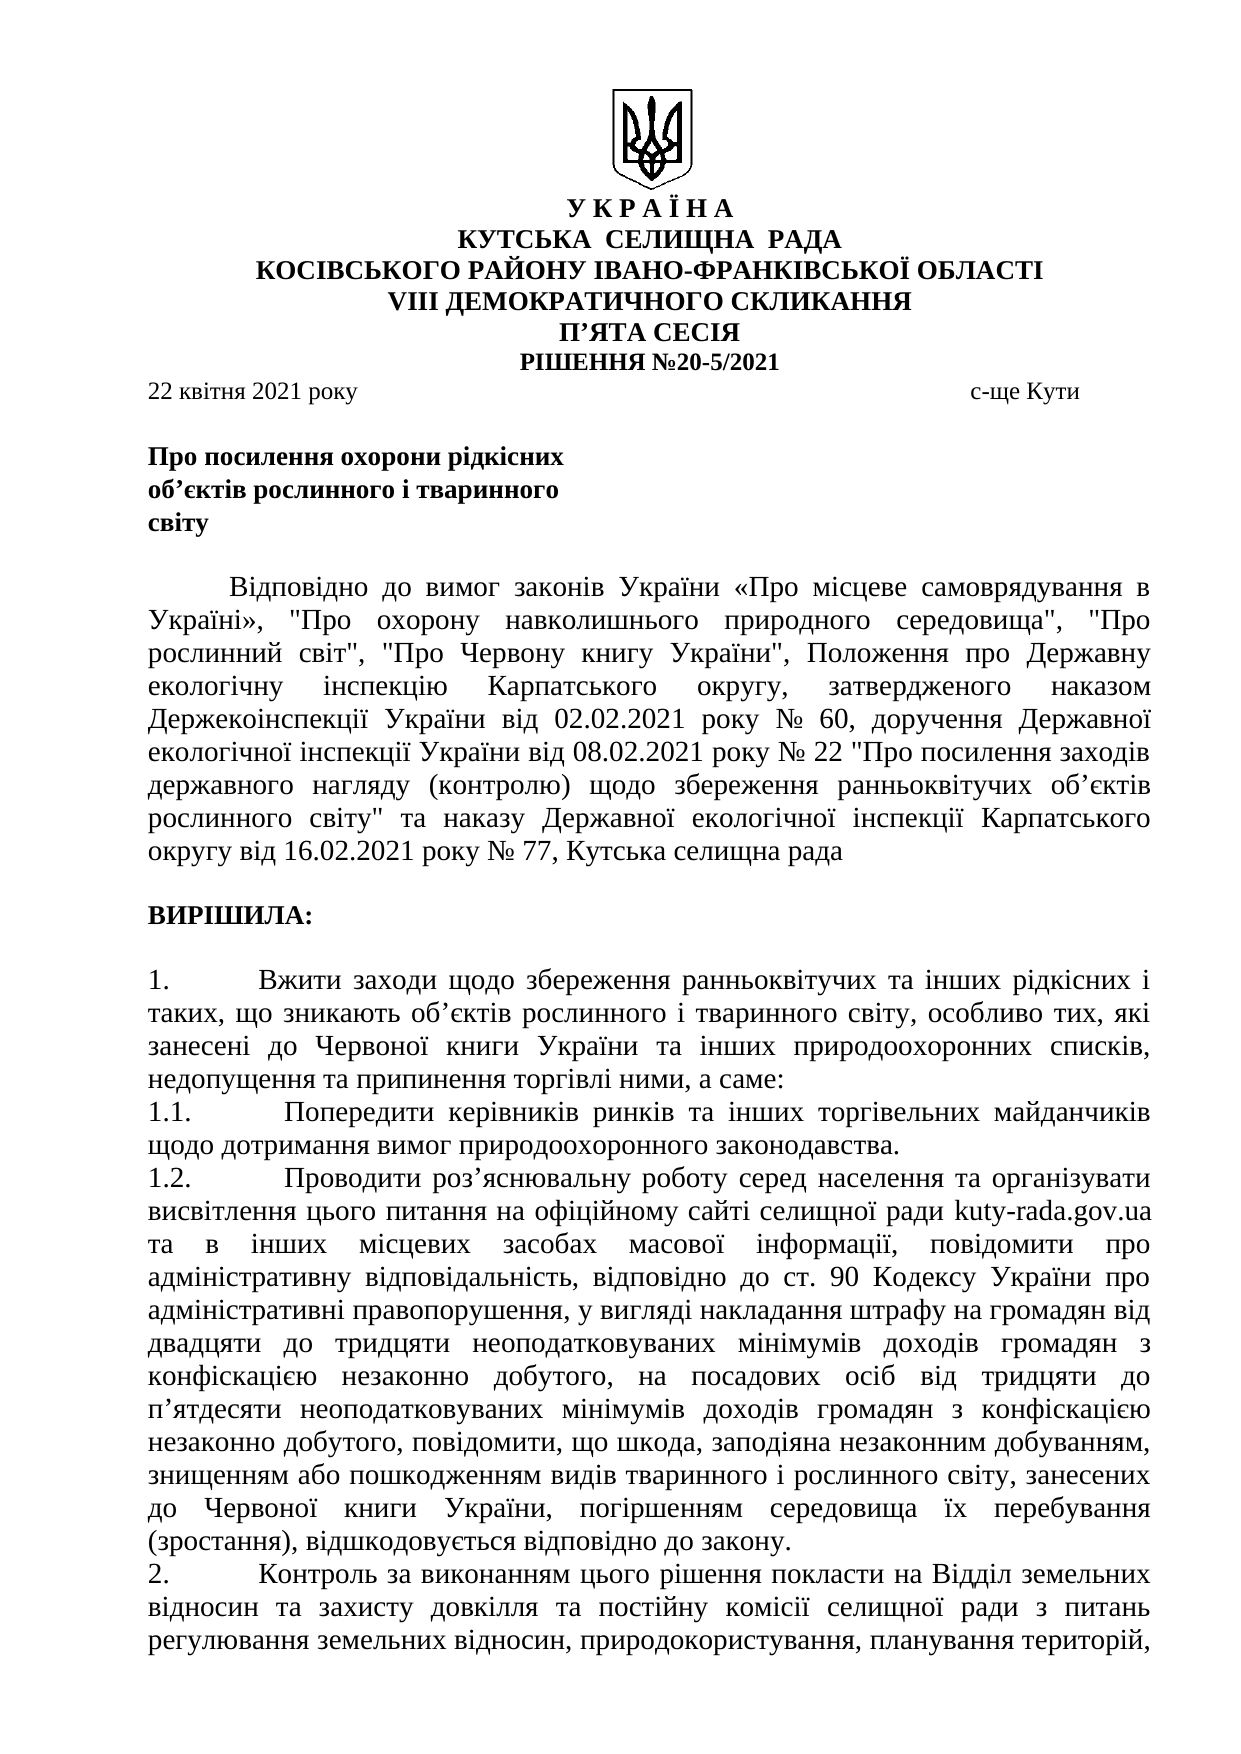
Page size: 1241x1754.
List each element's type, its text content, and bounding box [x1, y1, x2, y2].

list Проводити роз’яснювальну роботу серед населення та організувати висвітлення цього питання на офіційному сайті селищної ради kuty-rada.gov.ua та в інших місцевих засобах масової інформації, повідомити про адміністративну відповідальність, відповідно до ст. 90 Кодексу України про адміністративні правопорушення, у вигляді накладання штрафу на громадян від двадцяти до тридцяти неоподатковуваних мінімумів доходів громадян з конфіскацією незаконно добутого, на посадових осіб від тридцяти до п’ятдесяти неоподатковуваних мінімумів доходів громадян з конфіскацією незаконно добутого, повідомити, що шкода, заподіяна незаконним добуванням, знищенням або пошкодженням видів тваринного і рослинного світу, занесених до Червоної книги України, погіршенням середовища їх перебування (зростання), відшкодовується відповідно до закону. [148, 1161, 1152, 1557]
text П’ЯТА СЕСІЯ [148, 316, 1152, 347]
list Попередити керівників ринків та інших торгівельних майданчиків щодо дотримання вимог природоохоронного законодавства. [148, 1095, 1152, 1161]
text У К Р А Ї Н А [148, 192, 1152, 223]
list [148, 1557, 1152, 1656]
text РІШЕННЯ №20-5/2021 [148, 347, 1152, 376]
list Вжити заходи щодо збереження ранньоквітучих та інших рідкісних і таких, що зникають об’єктів рослинного і тваринного світу, особливо тих, які занесені до Червоної книги України та інших природоохоронних списків, недопущення та припинення торгівлі ними, а саме: [148, 963, 1152, 1095]
text КУТСЬКА СЕЛИЩНА РАДА [148, 223, 1152, 254]
picture [610, 88, 693, 192]
text ВИРІШИЛА: [148, 903, 1152, 930]
text Відповідно до вимог законів України «Про місцеве самоврядування в Україні», "Про охорону навколишнього природного середовища", "Про рослинний світ", "Про Червону книгу України", Положення про Державну екологічну інспекцію Карпатського округу, затвердженого наказом Держекоінспекції України від 02.02.2021 року № 60, доручення Державної екологічної інспекції України від 08.02.2021 року № 22 "Про посилення заходів державного нагляду (контролю) щодо збереження ранньоквітучих об’єктів рослинного світу" та наказу Державної екологічної інспекції Карпатського округу від 16.02.2021 року № 77, Кутська селищна рада [148, 570, 1152, 867]
text КОСІВСЬКОГО РАЙОНУ ІВАНО-ФРАНКІВСЬКОЇ ОБЛАСТІ [148, 254, 1152, 285]
text Про посилення охорони рідкісних об’єктів рослинного і тваринного світу [148, 405, 577, 538]
text VIII ДЕМОКРАТИЧНОГО СКЛИКАННЯ [148, 285, 1152, 316]
text 22 квітня 2021 року с-ще Кути [148, 376, 1152, 405]
